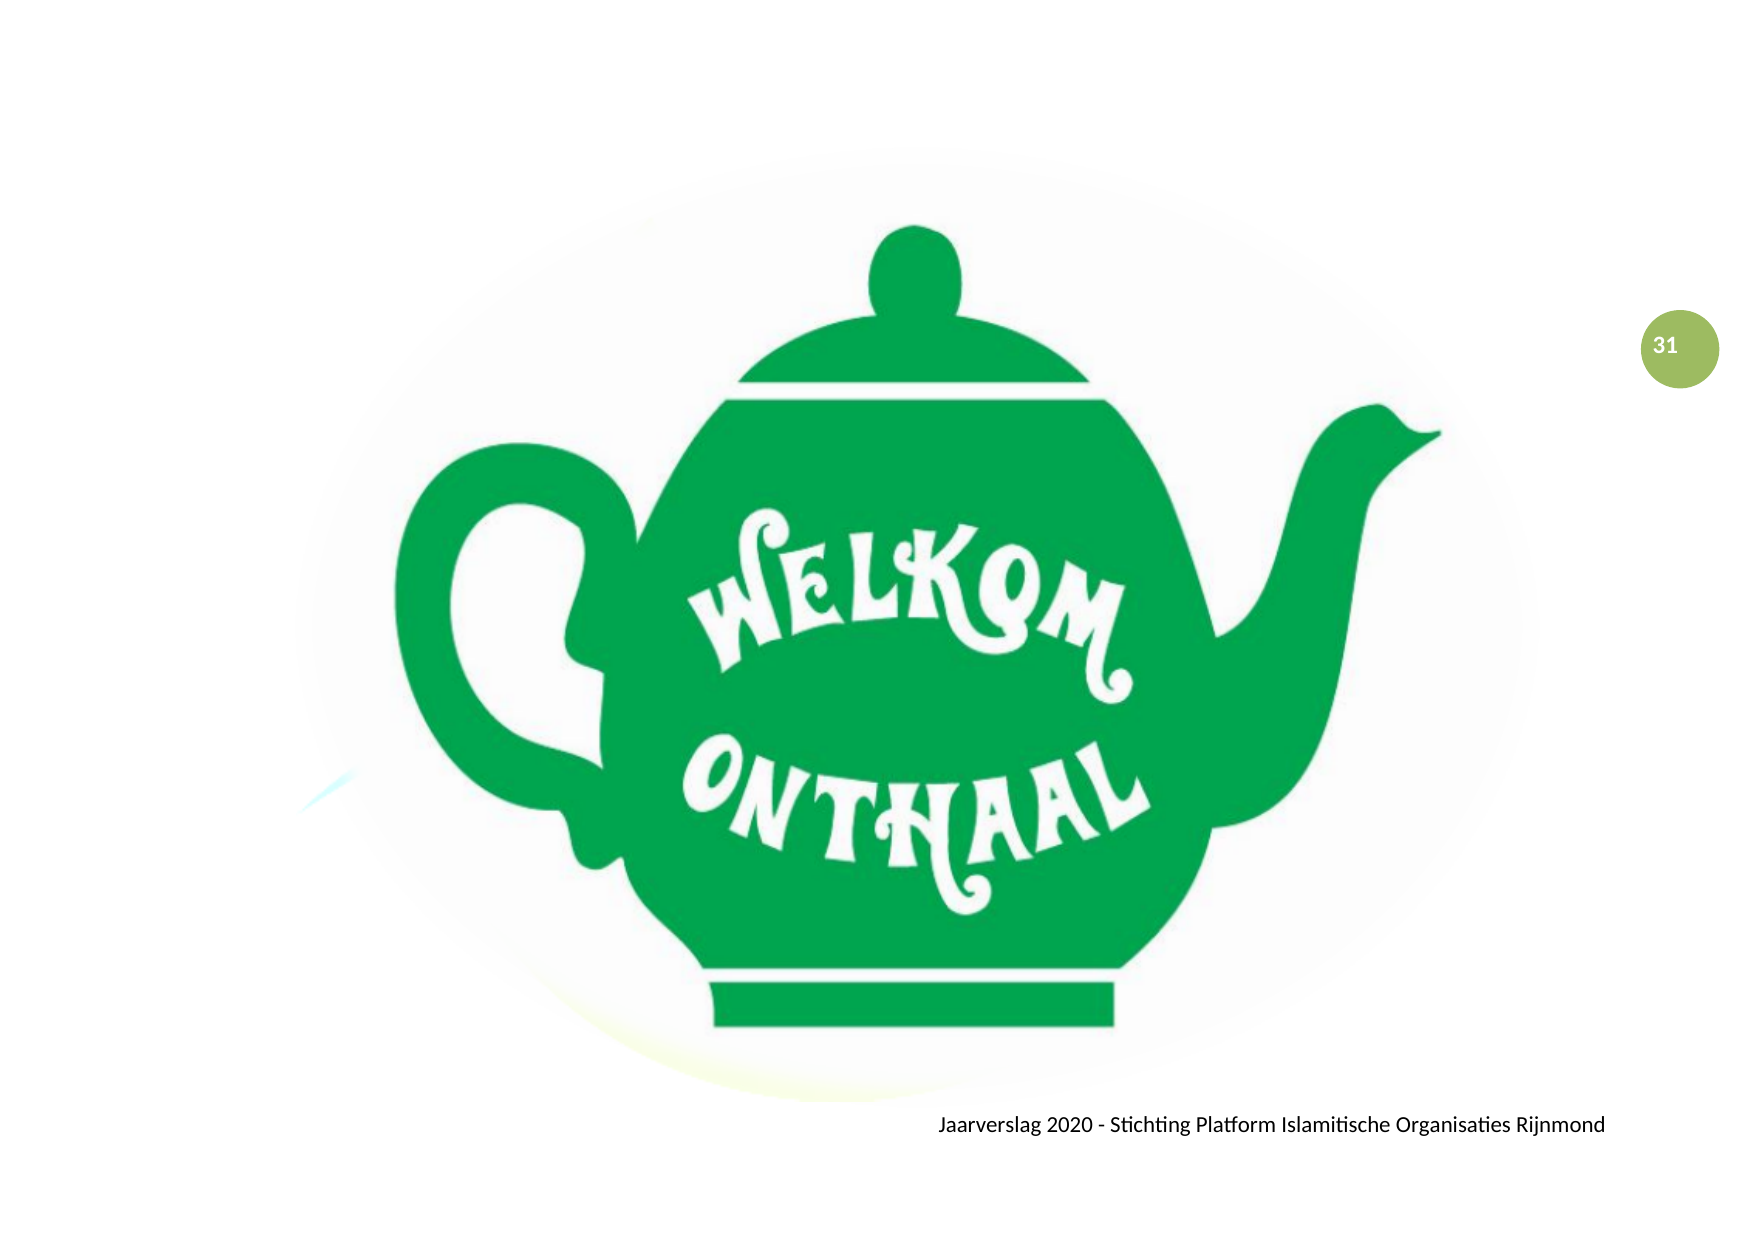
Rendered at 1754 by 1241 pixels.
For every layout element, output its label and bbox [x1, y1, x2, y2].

picture [322, 175, 1512, 1080]
